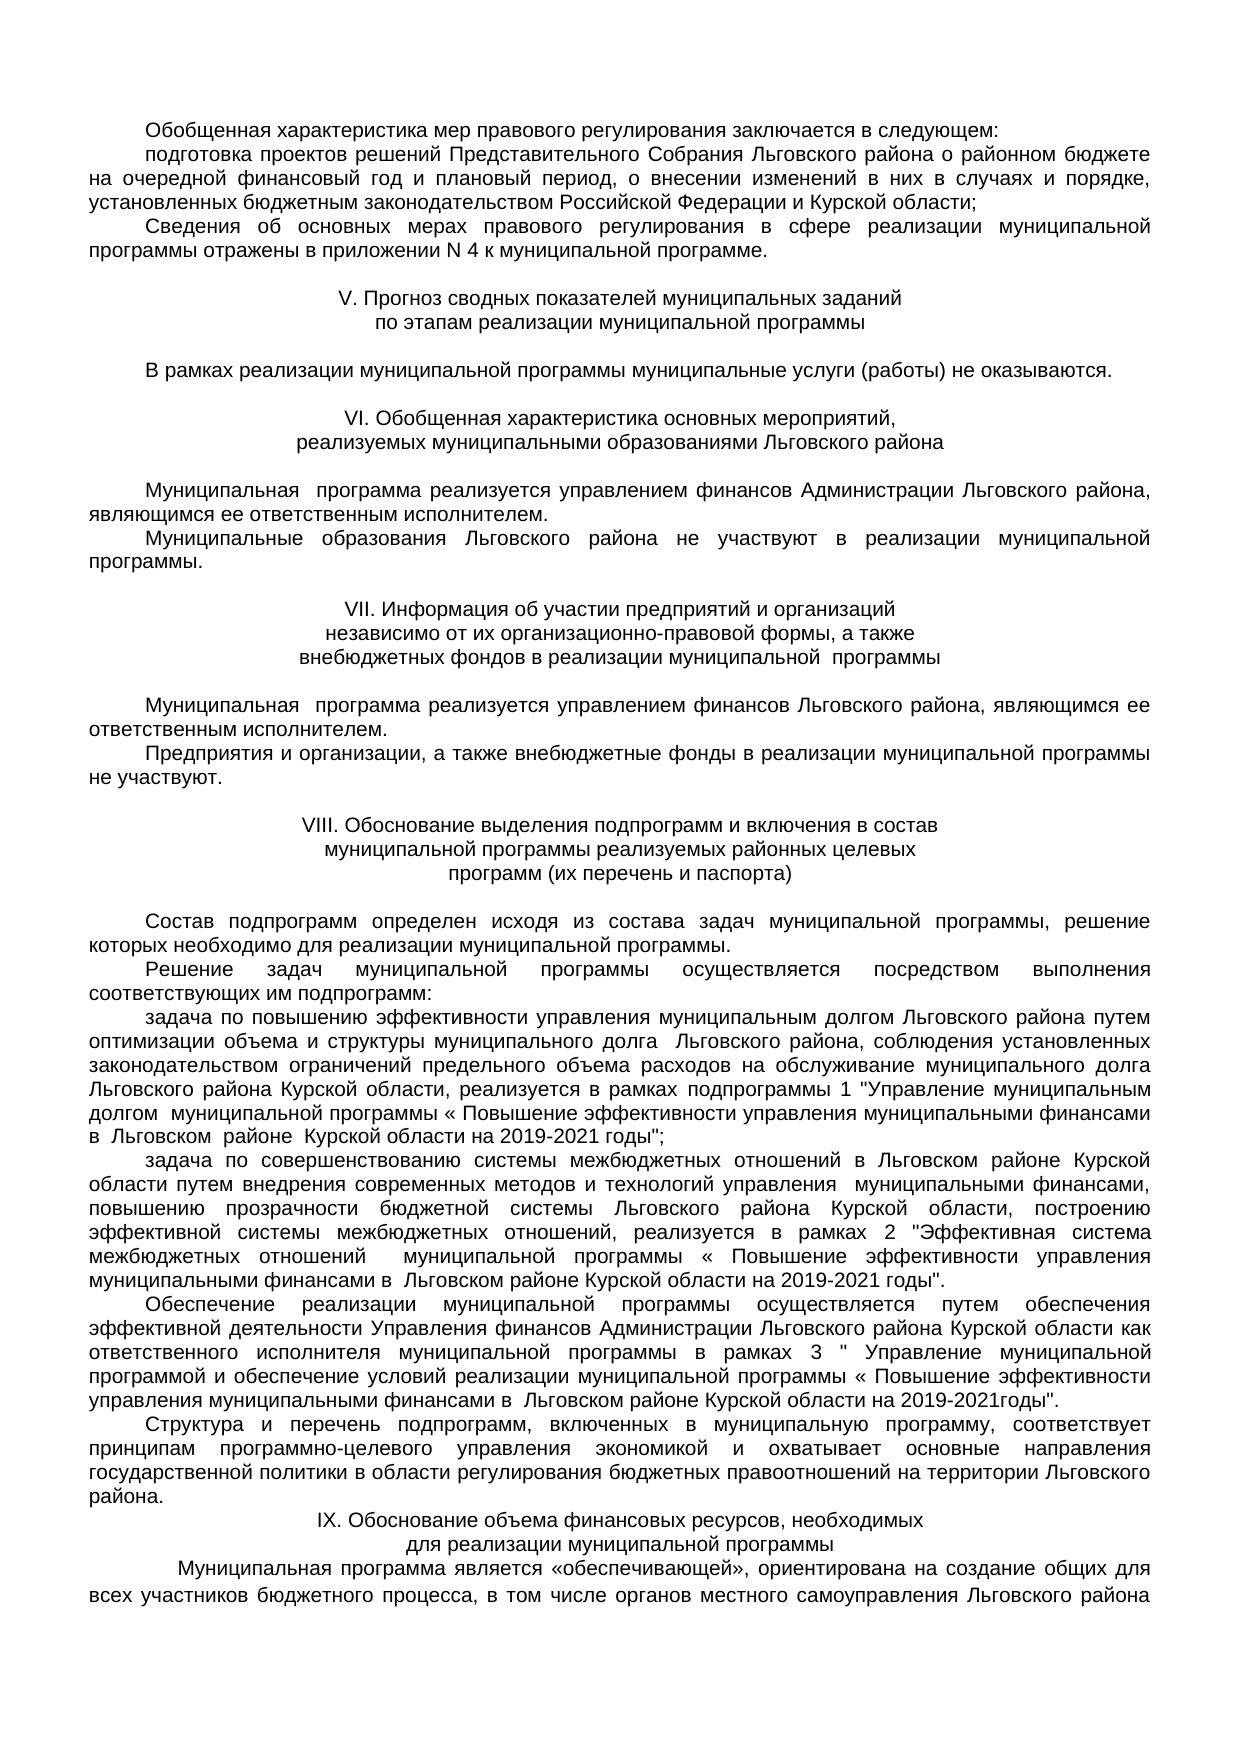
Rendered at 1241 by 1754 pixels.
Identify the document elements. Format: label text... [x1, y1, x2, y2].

text программ (их перечень и паспорта) [89, 861, 1152, 885]
text Состав подпрограмм определен исходя из состава задач муниципальной программы, решение которых необходимо для реализации муниципальной программы. [89, 909, 1152, 957]
text VI. Обобщенная характеристика основных мероприятий, [89, 406, 1152, 429]
text Муниципальные образования Льговского района не участвуют в реализации муниципальной программы. [89, 525, 1152, 573]
text Решение задач муниципальной программы осуществляется посредством выполнения соответствующих им подпрограмм: [89, 957, 1152, 1004]
text V. Прогноз сводных показателей муниципальных заданий [89, 286, 1152, 310]
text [89, 1556, 1152, 1607]
text Сведения об основных мерах правового регулирования в сфере реализации муниципальной программы отражены в приложении N 4 к муниципальной программе. [89, 214, 1152, 262]
text Муниципальная программа реализуется управлением финансов Администрации Льговского района, являющимся ее ответственным исполнителем. [89, 477, 1152, 525]
text Обобщенная характеристика мер правового регулирования заключается в следующем: [89, 118, 1152, 142]
text IX. Обоснование объема финансовых ресурсов, необходимых [89, 1508, 1152, 1532]
text задача по повышению эффективности управления муниципальным долгом Льговского района путем оптимизации объема и структуры муниципального долга Льговского района, соблюдения установленных законодательством ограничений предельного объема расходов на обслуживание муниципального долга Льговского района Курской области, реализуется в рамках подпрограммы 1 "Управление муниципальным долгом муниципальной программы « Повышение эффективности управления муниципальными финансами в Льговском районе Курской области на 2019-2021 годы"; [89, 1004, 1152, 1148]
text задача по совершенствованию системы межбюджетных отношений в Льговском районе Курской области путем внедрения современных методов и технологий управления муниципальными финансами, повышению прозрачности бюджетной системы Льговского района Курской области, построению эффективной системы межбюджетных отношений, реализуется в рамках 2 "Эффективная система межбюджетных отношений муниципальной программы « Повышение эффективности управления муниципальными финансами в Льговском районе Курской области на 2019-2021 годы". [89, 1148, 1152, 1292]
text Обеспечение реализации муниципальной программы осуществляется путем обеспечения эффективной деятельности Управления финансов Администрации Льговского района Курской области как ответственного исполнителя муниципальной программы в рамках 3 " Управление муниципальной программой и обеспечение условий реализации муниципальной программы « Повышение эффективности управления муниципальными финансами в Льговском районе Курской области на 2019-2021годы". [89, 1292, 1152, 1412]
text подготовка проектов решений Представительного Собрания Льговского района о районном бюджете на очередной финансовый год и плановый период, о внесении изменений в них в случаях и порядке, установленных бюджетным законодательством Российской Федерации и Курской области; [89, 142, 1152, 214]
text по этапам реализации муниципальной программы [89, 310, 1152, 334]
text VIII. Обоснование выделения подпрограмм и включения в состав [89, 813, 1152, 837]
text В рамках реализации муниципальной программы муниципальные услуги (работы) не оказываются. [89, 358, 1152, 382]
text независимо от их организационно-правовой формы, а также [89, 621, 1152, 645]
text внебюджетных фондов в реализации муниципальной программы [89, 645, 1152, 669]
text Муниципальная программа реализуется управлением финансов Льговского района, являющимся ее ответственным исполнителем. [89, 693, 1152, 741]
text для реализации муниципальной программы [89, 1532, 1152, 1556]
text Предприятия и организации, а также внебюджетные фонды в реализации муниципальной программы не участвуют. [89, 741, 1152, 789]
text Структура и перечень подпрограмм, включенных в муниципальную программу, соответствует принципам программно-целевого управления экономикой и охватывает основные направления государственной политики в области регулирования бюджетных правоотношений на территории Льговского района. [89, 1412, 1152, 1508]
text муниципальной программы реализуемых районных целевых [89, 837, 1152, 861]
text VII. Информация об участии предприятий и организаций [89, 597, 1152, 621]
text реализуемых муниципальными образованиями Льговского района [89, 429, 1152, 453]
